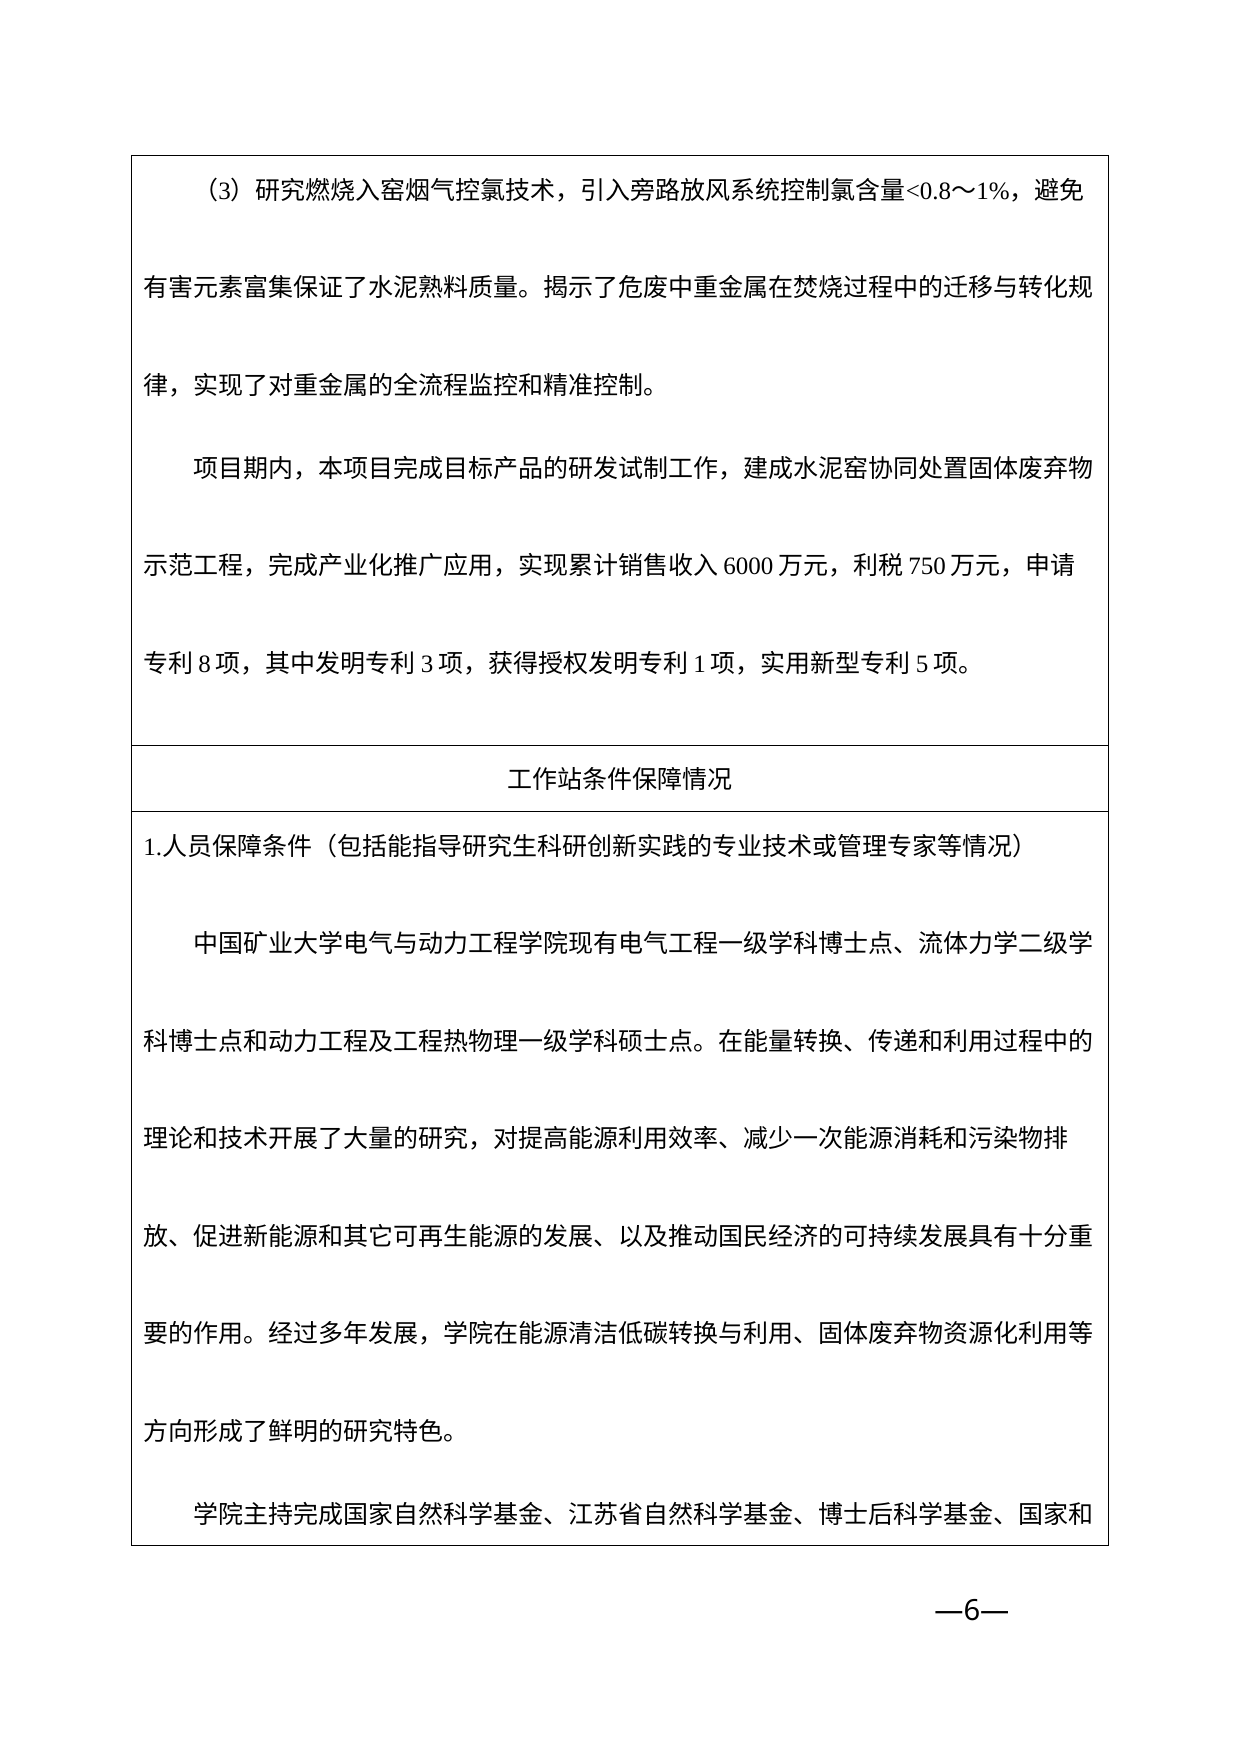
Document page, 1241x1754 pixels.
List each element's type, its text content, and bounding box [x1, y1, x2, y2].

table_cell 工作站条件保障情况 [132, 746, 1108, 811]
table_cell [132, 812, 1108, 1545]
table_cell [132, 156, 1108, 744]
